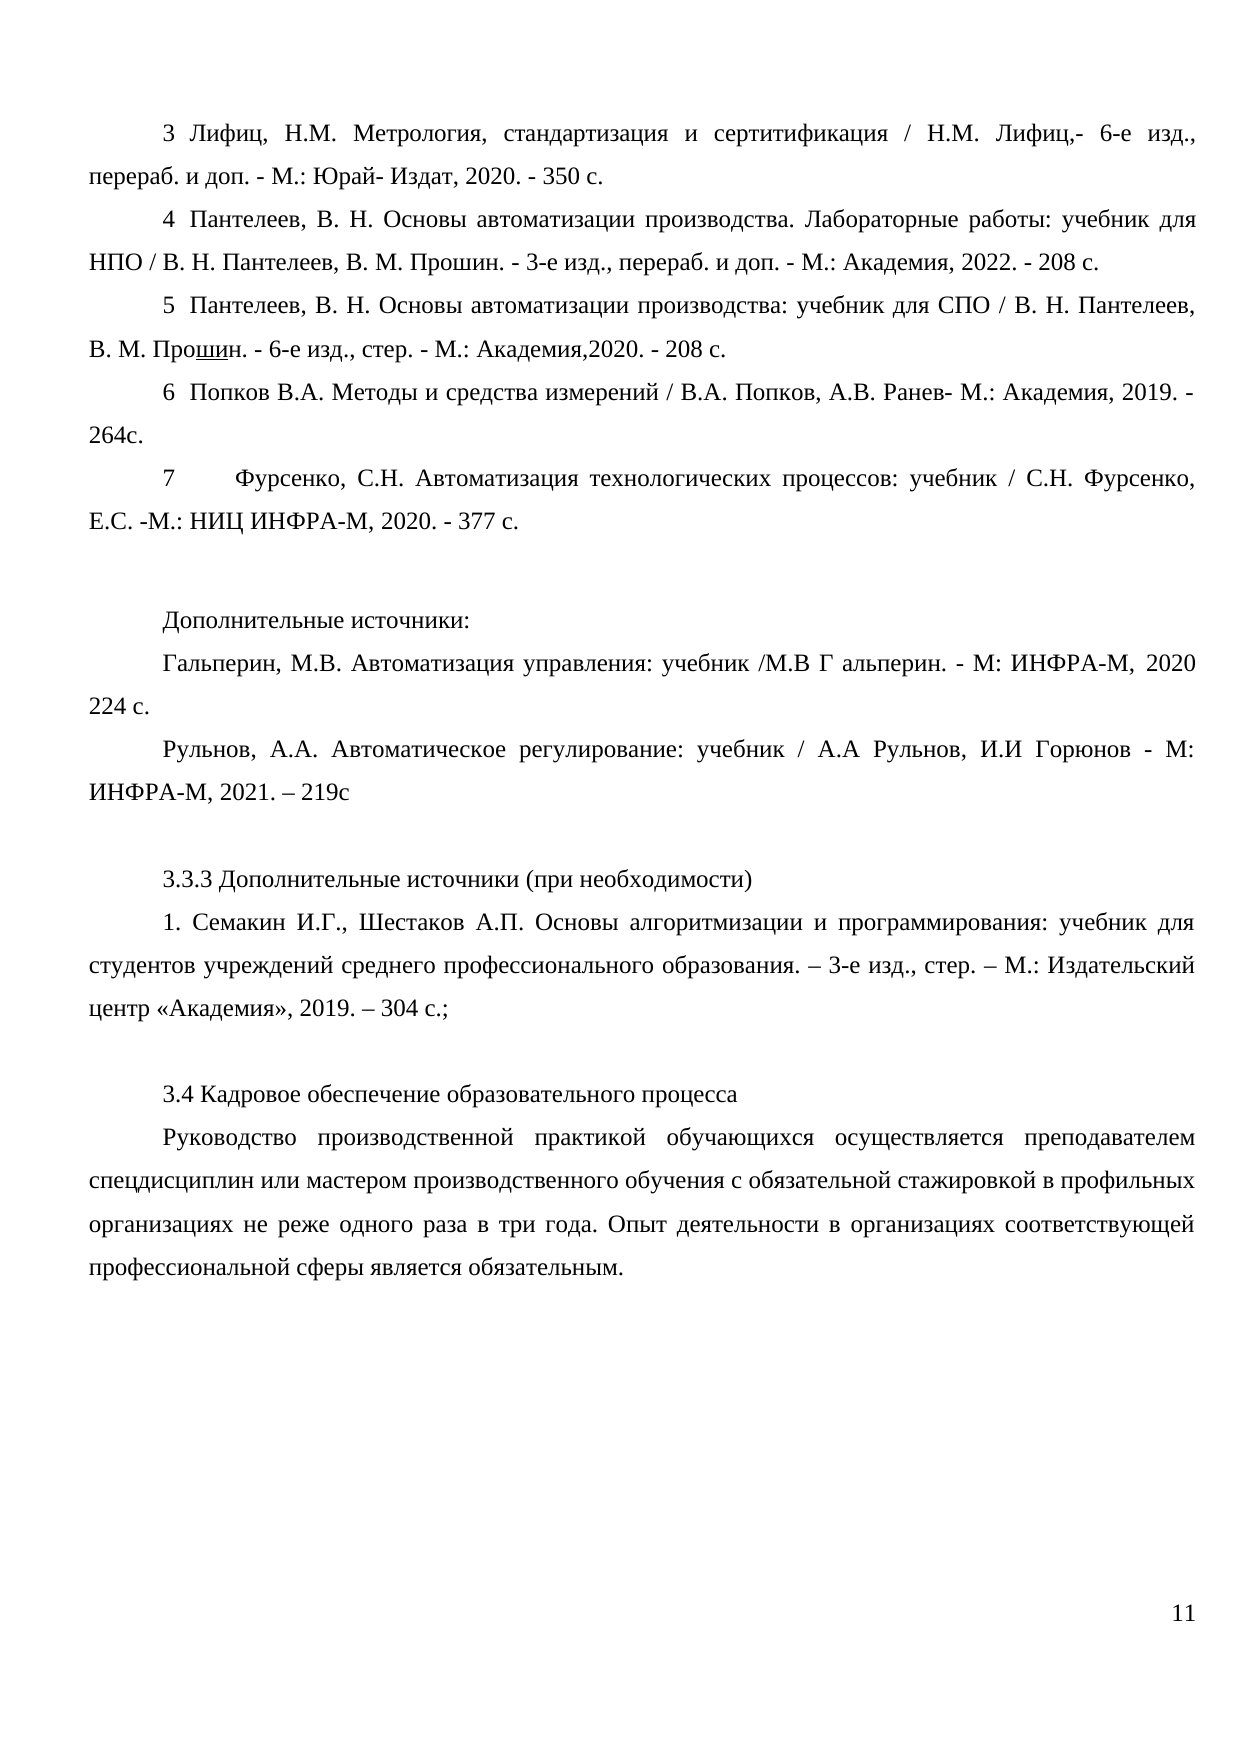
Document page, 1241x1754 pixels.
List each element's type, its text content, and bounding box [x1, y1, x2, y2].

text 3.3.3 Дополнительные источники (при необходимости) [89, 864, 1196, 892]
list Пантелеев, В. Н. Основы автоматизации производства. Лабораторные работы: учебник для НПО / В. Н. Пантелеев, В. М. Прошин. - 3-е изд., перераб. и доп. - М.: Академия, 2022. - 208 с. [89, 204, 1196, 276]
text Гальперин, М.В. Автоматизация управления: учебник /М.В Г альперин. - М: ИНФРА-М, 2020 224 с. [89, 648, 1196, 720]
list Лифиц, Н.М. Метрология, стандартизация и сертитификация / Н.М. Лифиц,- 6-е изд., перераб. и доп. - М.: Юрай- Издат, 2020. - 350 с. [89, 118, 1196, 190]
text Руководство производственной практикой обучающихся осуществляется преподавателем спецдисциплин или мастером производственного обучения с обязательной стажировкой в профильных организациях не реже одного раза в три года. Опыт деятельности в организациях соответствующей профессиональной сферы является обязательным. [89, 1122, 1196, 1281]
list Пантелеев, В. Н. Основы автоматизации производства: учебник для СПО / В. Н. Пантелеев, В. М. Прошин. - 6-е изд., стер. - М.: Академия,2020. - 208 с. [89, 291, 1196, 362]
text Дополнительные источники: [89, 605, 1196, 634]
text 3.4 Кадровое обеспечение образовательного процесса [89, 1079, 1196, 1108]
text 1. Семакин И.Г., Шестаков А.П. Основы алгоритмизации и программирования: учебник для студентов учреждений среднего профессионального образования. – 3-е изд., стер. – М.: Издательский центр «Академия», 2019. – 304 с.; [89, 907, 1196, 1022]
list Фурсенко, С.Н. Автоматизация технологических процессов: учебник / С.Н. Фурсенко, Е.С. -М.: НИЦ ИНФРА-М, 2020. - 377 с. [89, 463, 1196, 535]
text Рульнов, А.А. Автоматическое регулирование: учебник / А.А Рульнов, И.И Горюнов - М: ИНФРА-М, 2021. – 219с [89, 734, 1196, 806]
list Попков В.А. Методы и средства измерений / В.А. Попков, А.В. Ранев- М.: Академия, 2019. - 264с. [89, 377, 1196, 449]
